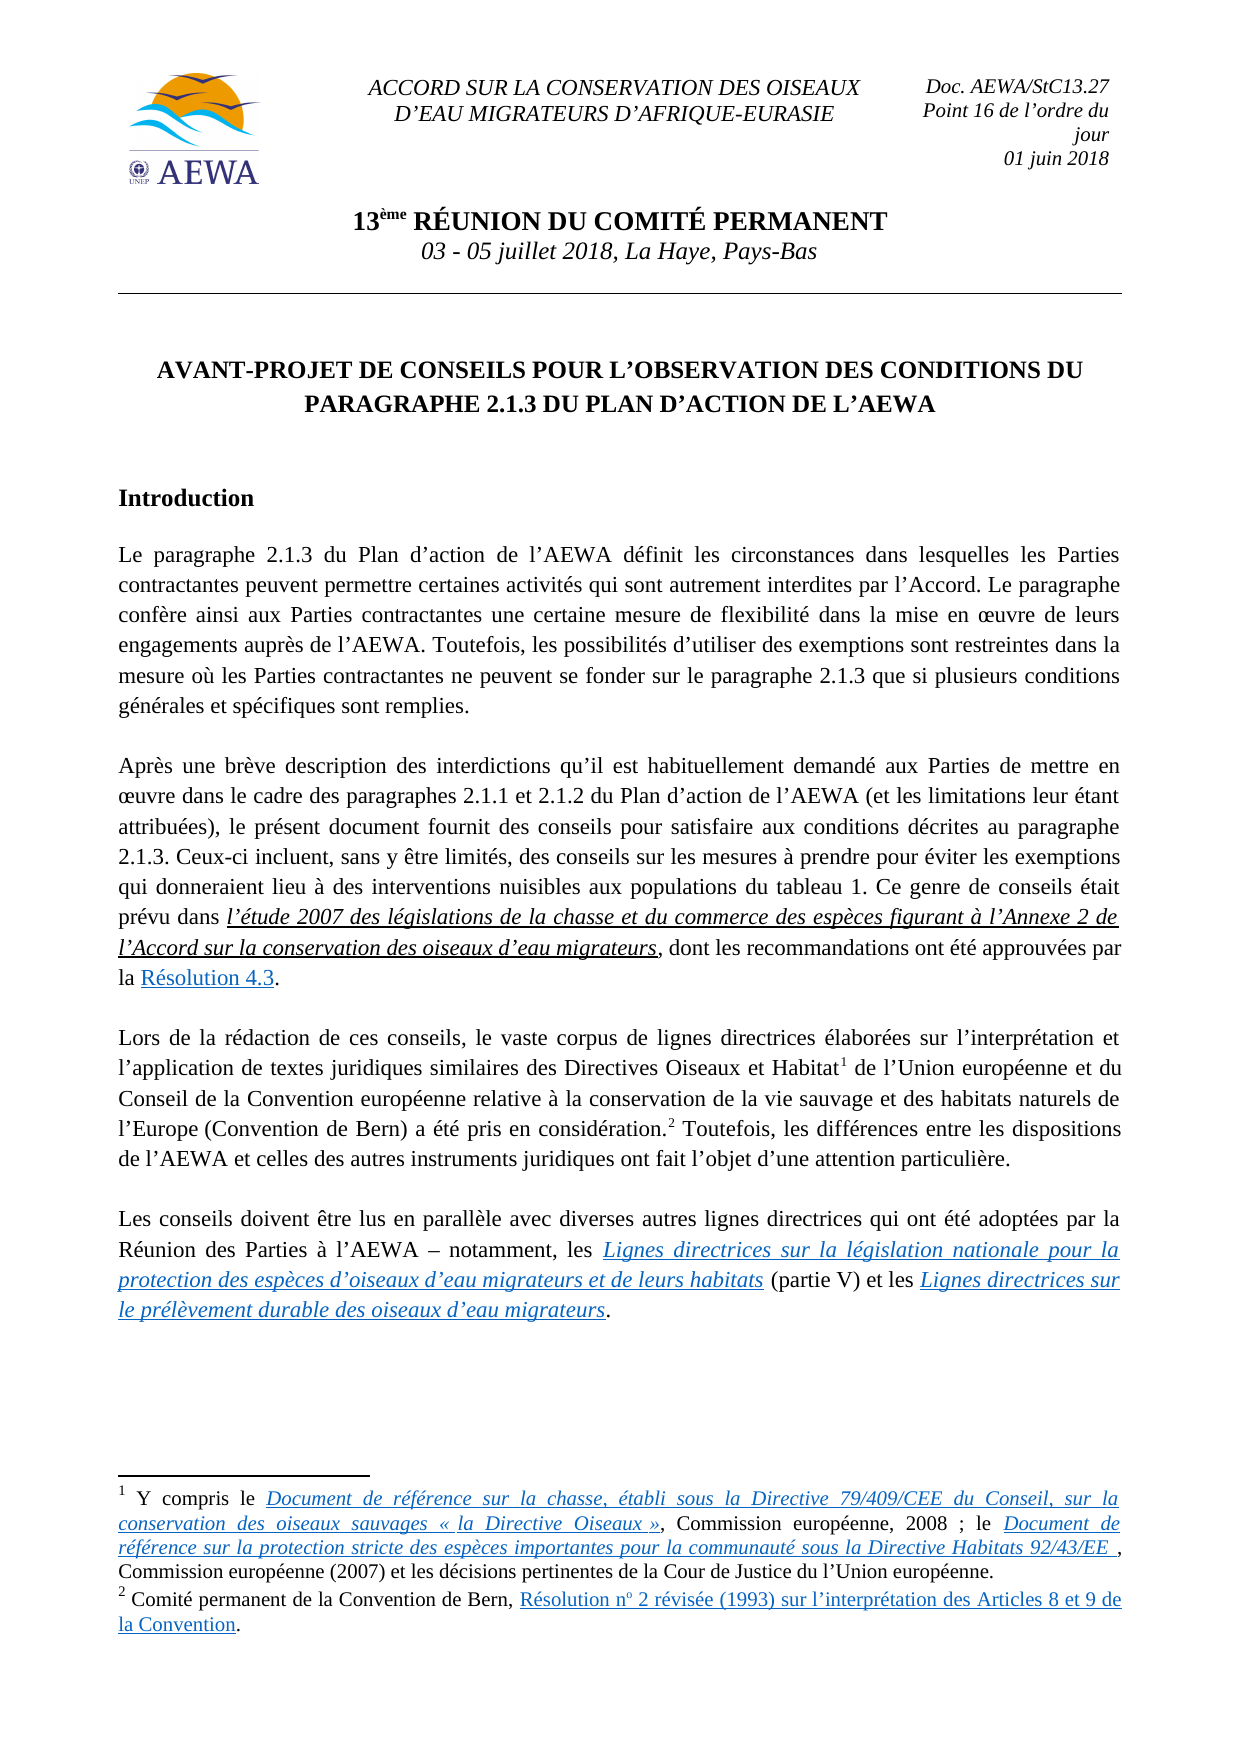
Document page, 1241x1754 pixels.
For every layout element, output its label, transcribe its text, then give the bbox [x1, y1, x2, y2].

text Les conseils doivent être lus en parallèle avec diverses autres lignes directrices qui ont été adoptées par la Réunion des Parties à l’AEWA – notamment, les Lignes directrices sur la législation nationale pour la protection des espèces d’oiseaux d’eau migrateurs et de leurs habitats (partie V) et les Lignes directrices sur le prélèvement durable des oiseaux d’eau migrateurs. [118, 1206, 1122, 1322]
picture [129, 73, 261, 184]
text AVANT-PROJET DE CONSEILS POUR L’OBSERVATION DES CONDITIONS DU PARAGRAPHE 2.1.3 DU PLAN D’ACTION DE L’AEWA [118, 356, 1122, 417]
text Lors de la rédaction de ces conseils, le vaste corpus de lignes directrices élaborées sur l’interprétation et l’application de textes juridiques similaires des Directives Oiseaux et Habitat de l’Union européenne et du Conseil de la Convention européenne relative à la conservation de la vie sauvage et des habitats naturels de l’Europe (Convention de Bern) a été pris en considération. Toutefois, les différences entre les dispositions de l’AEWA et celles des autres instruments juridiques ont fait l’objet d’une attention particulière. [118, 1024, 1122, 1171]
text Après une brève description des interdictions qu’il est habituellement demandé aux Parties de mettre en œuvre dans le cadre des paragraphes 2.1.1 et 2.1.2 du Plan d’action de l’AEWA (et les limitations leur étant attribuées), le présent document fournit des conseils pour satisfaire aux conditions décrites au paragraphe 2.1.3. Ceux-ci incluent, sans y être limités, des conseils sur les mesures à prendre pour éviter les exemptions qui donneraient lieu à des interventions nuisibles aux populations du tableau 1. Ce genre de conseils était prévu dans l’étude 2007 des législations de la chasse et du commerce des espèces figurant à l’Annexe 2 de l’Accord sur la conservation des oiseaux d’eau migrateurs, dont les recommandations ont été approuvées par la Résolution 4.3. [118, 752, 1122, 990]
text Le paragraphe 2.1.3 du Plan d’action de l’AEWA définit les circonstances dans lesquelles les Parties contractantes peuvent permettre certaines activités qui sont autrement interdites par l’Accord. Le paragraphe confère ainsi aux Parties contractantes une certaine mesure de flexibilité dans la mise en œuvre de leurs engagements auprès de l’AEWA. Toutefois, les possibilités d’utiliser des exemptions sont restreintes dans la mesure où les Parties contractantes ne peuvent se fonder sur le paragraphe 2.1.3 que si plusieurs conditions générales et spécifiques sont remplies. [118, 541, 1122, 718]
text Introduction [118, 483, 1122, 512]
